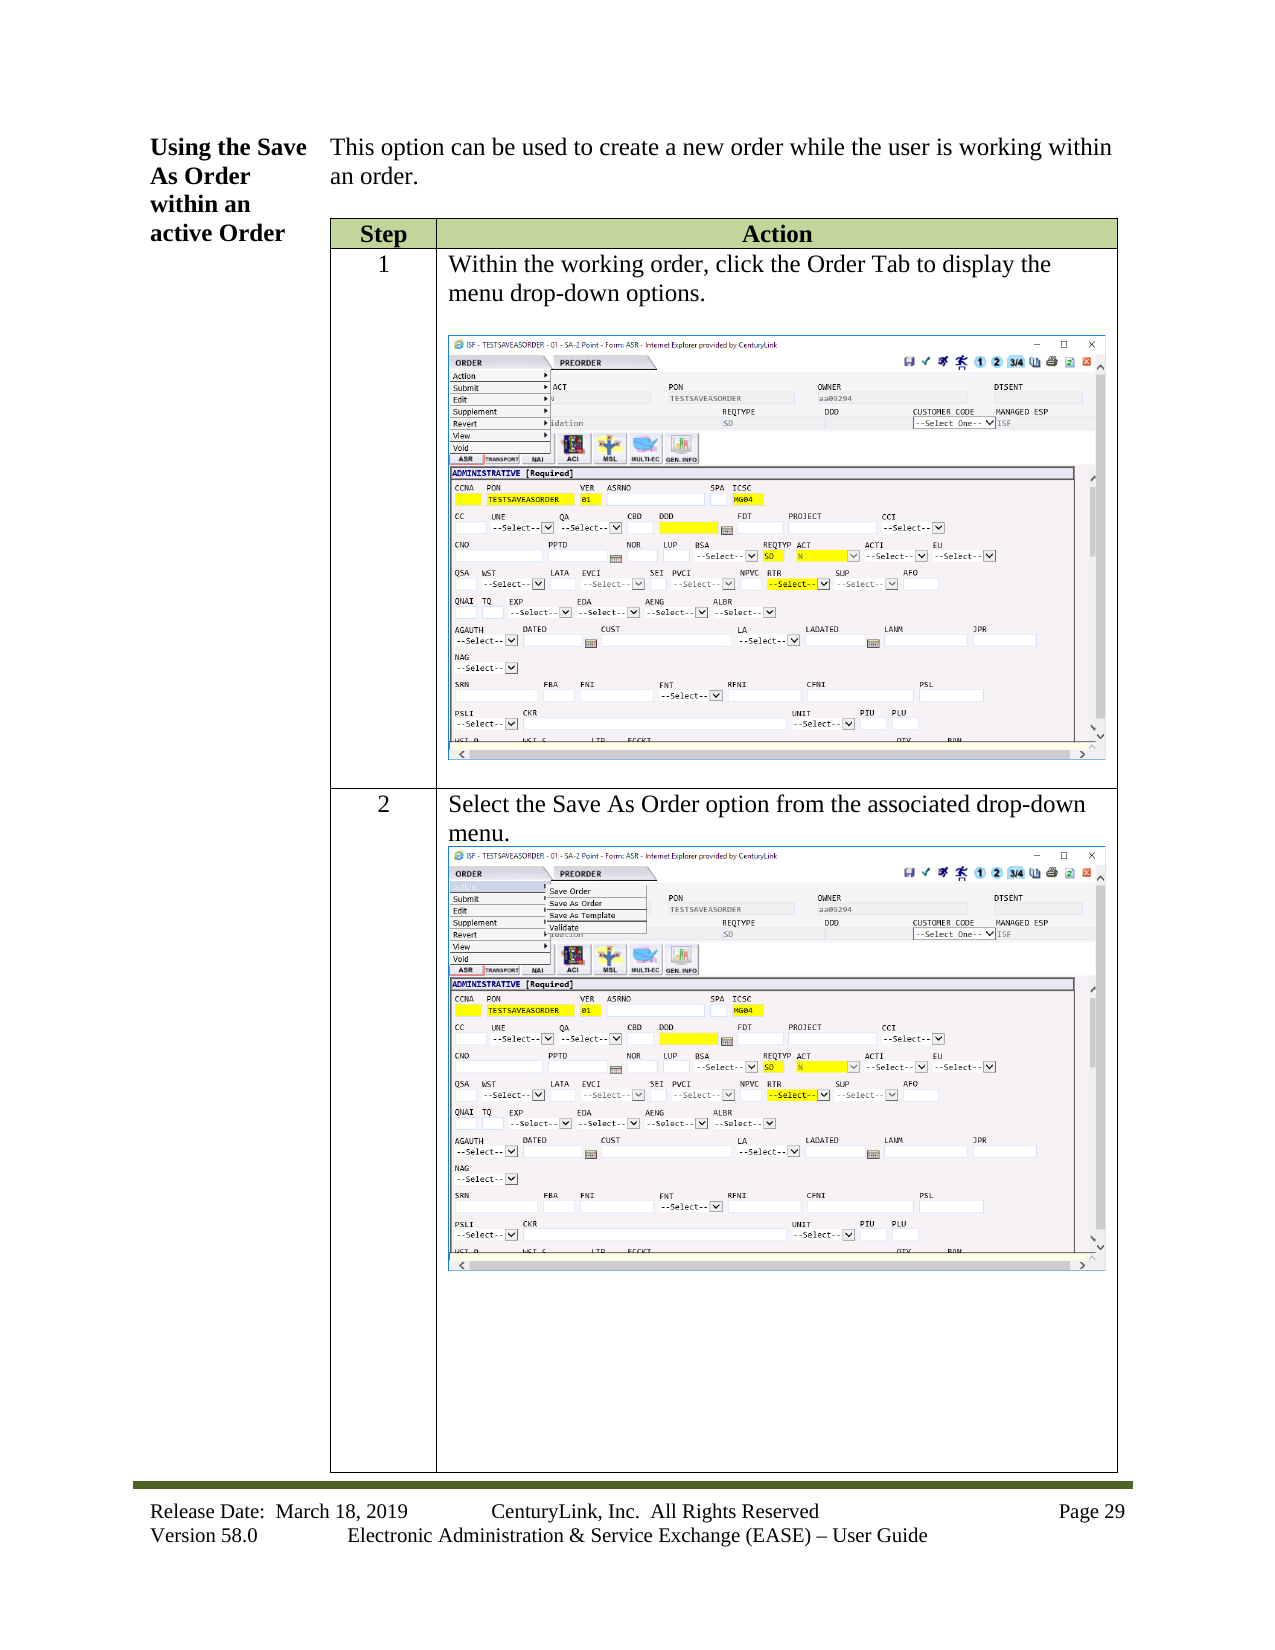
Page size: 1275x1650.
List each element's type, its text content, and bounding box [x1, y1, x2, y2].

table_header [139, 132, 319, 1473]
table_header This option can be used to create a new order while the user is working within an order. [319, 132, 1128, 1473]
picture [448, 335, 1106, 760]
picture [448, 846, 1106, 1271]
